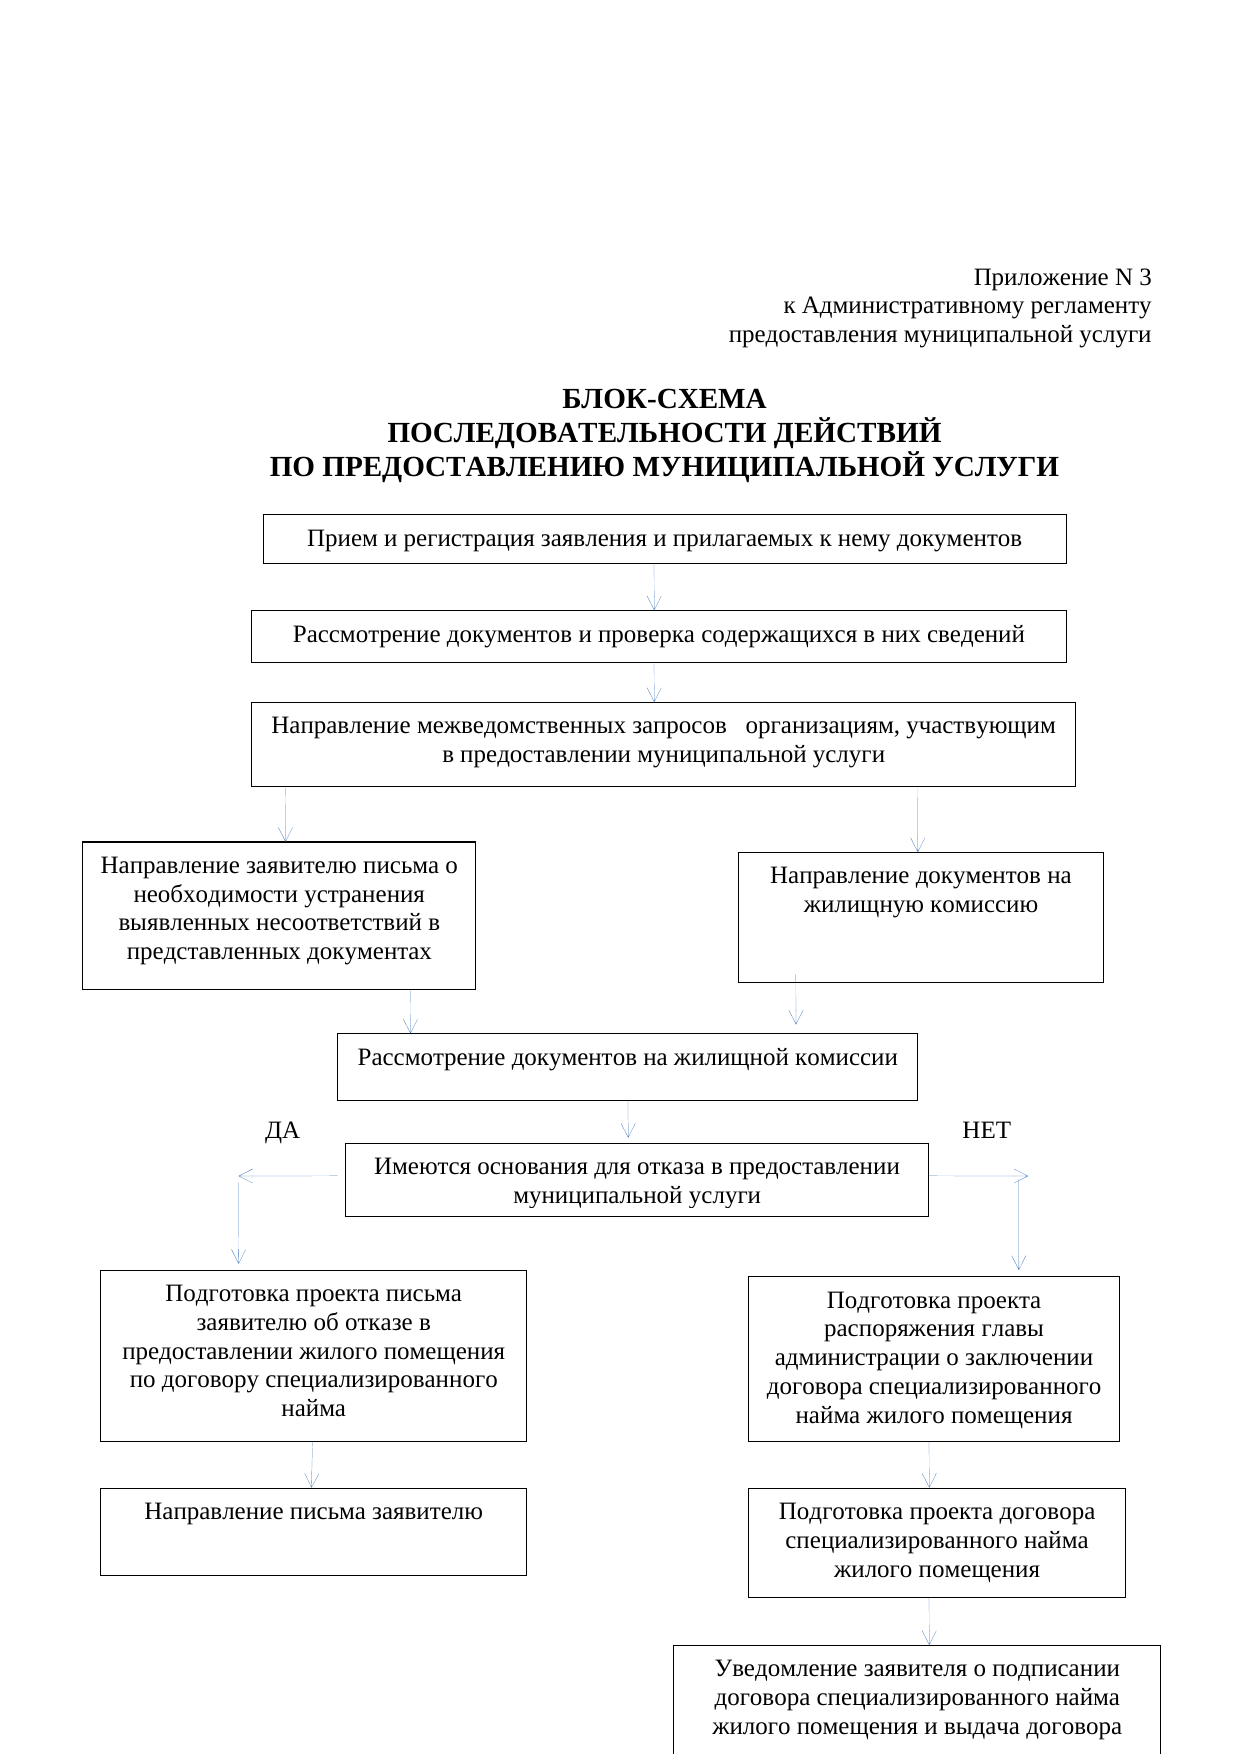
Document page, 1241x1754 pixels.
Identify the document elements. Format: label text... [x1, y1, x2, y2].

text БЛОК-СХЕМА [177, 382, 1152, 415]
text ПО ПРЕДОСТАВЛЕНИЮ МУНИЦИПАЛЬНОЙ УСЛУГИ [177, 449, 1152, 482]
text ПОСЛЕДОВАТЕЛЬНОСТИ ДЕЙСТВИЙ [177, 415, 1152, 449]
title предоставления муниципальной услуги [177, 319, 1152, 348]
text ДА НЕТ [177, 1115, 1152, 1143]
text к Административному регламенту [177, 291, 1152, 319]
text Приложение N 3 [177, 262, 1152, 291]
